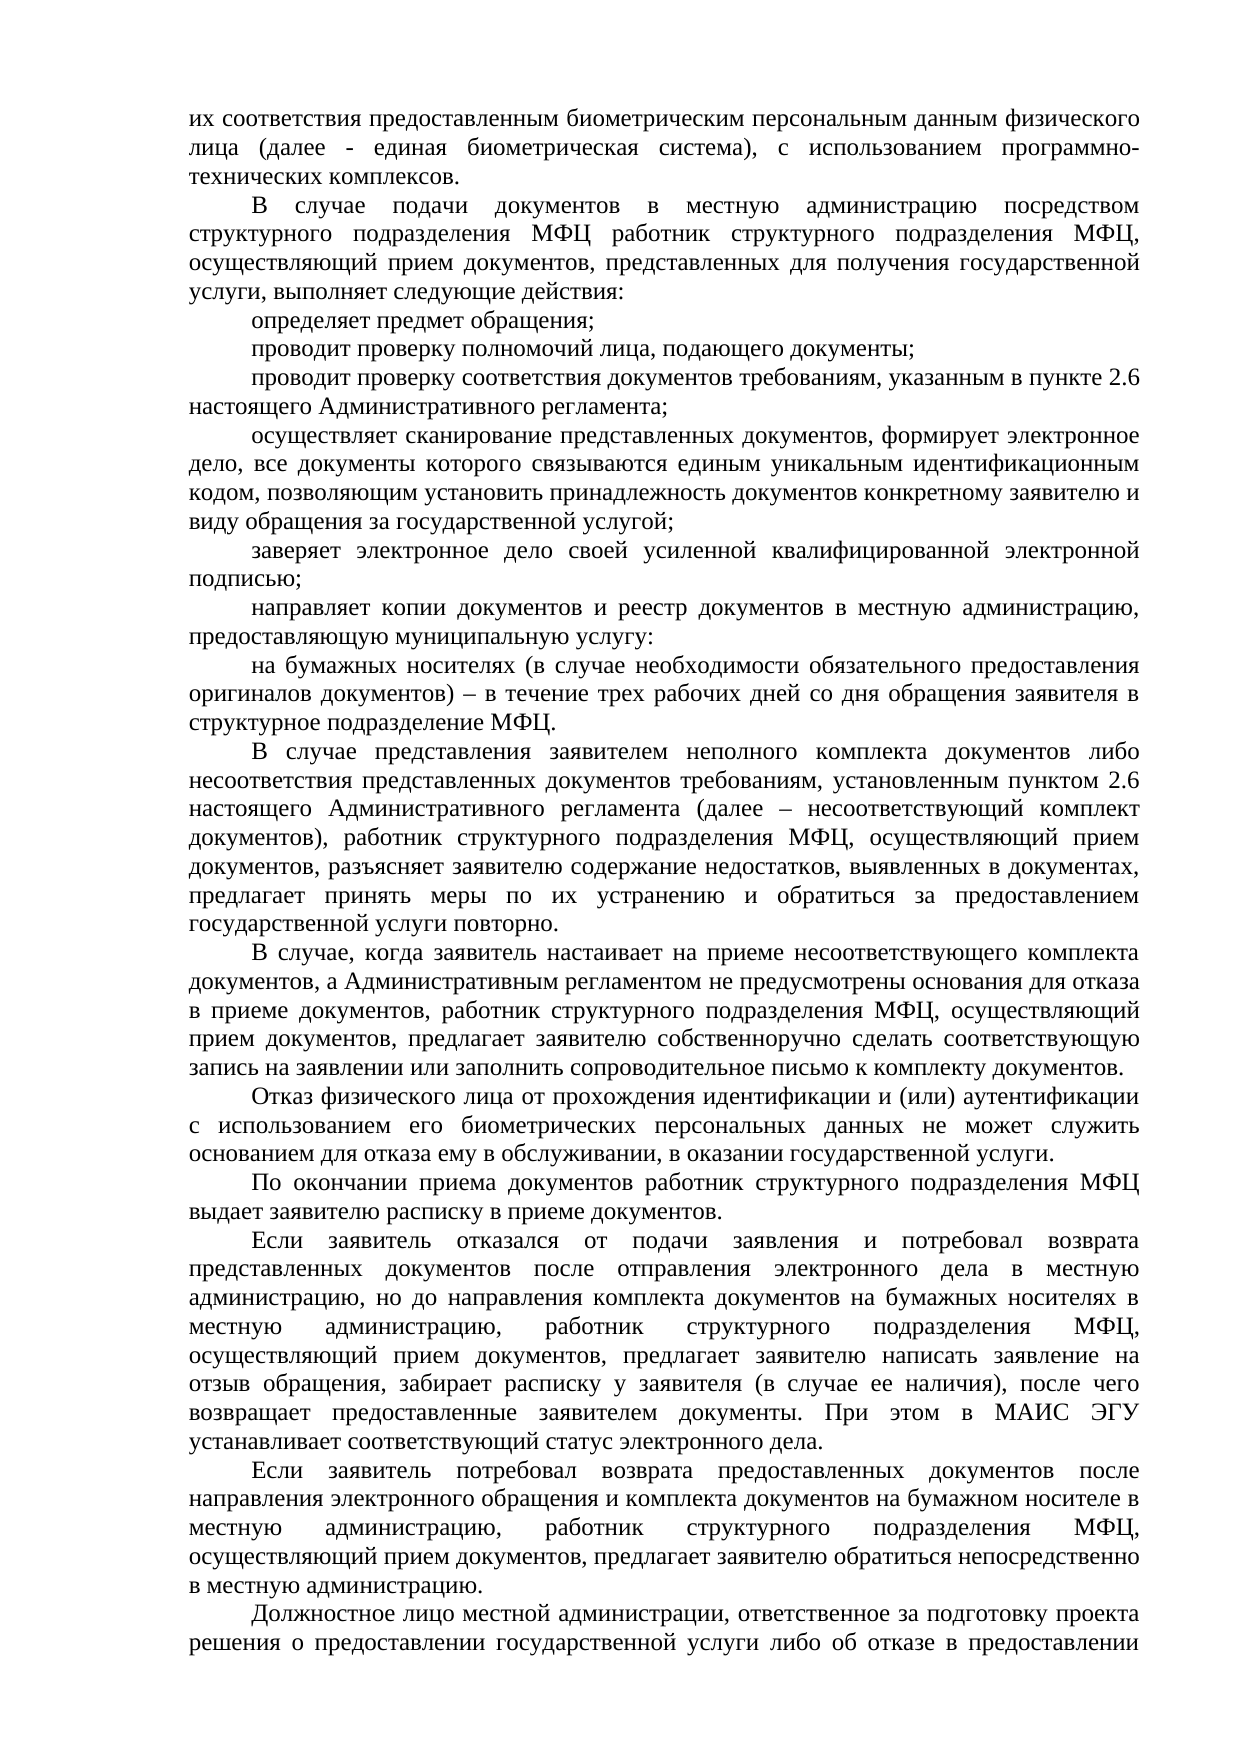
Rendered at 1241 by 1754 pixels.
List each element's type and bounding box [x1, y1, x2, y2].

table_header [166, 104, 1163, 1656]
